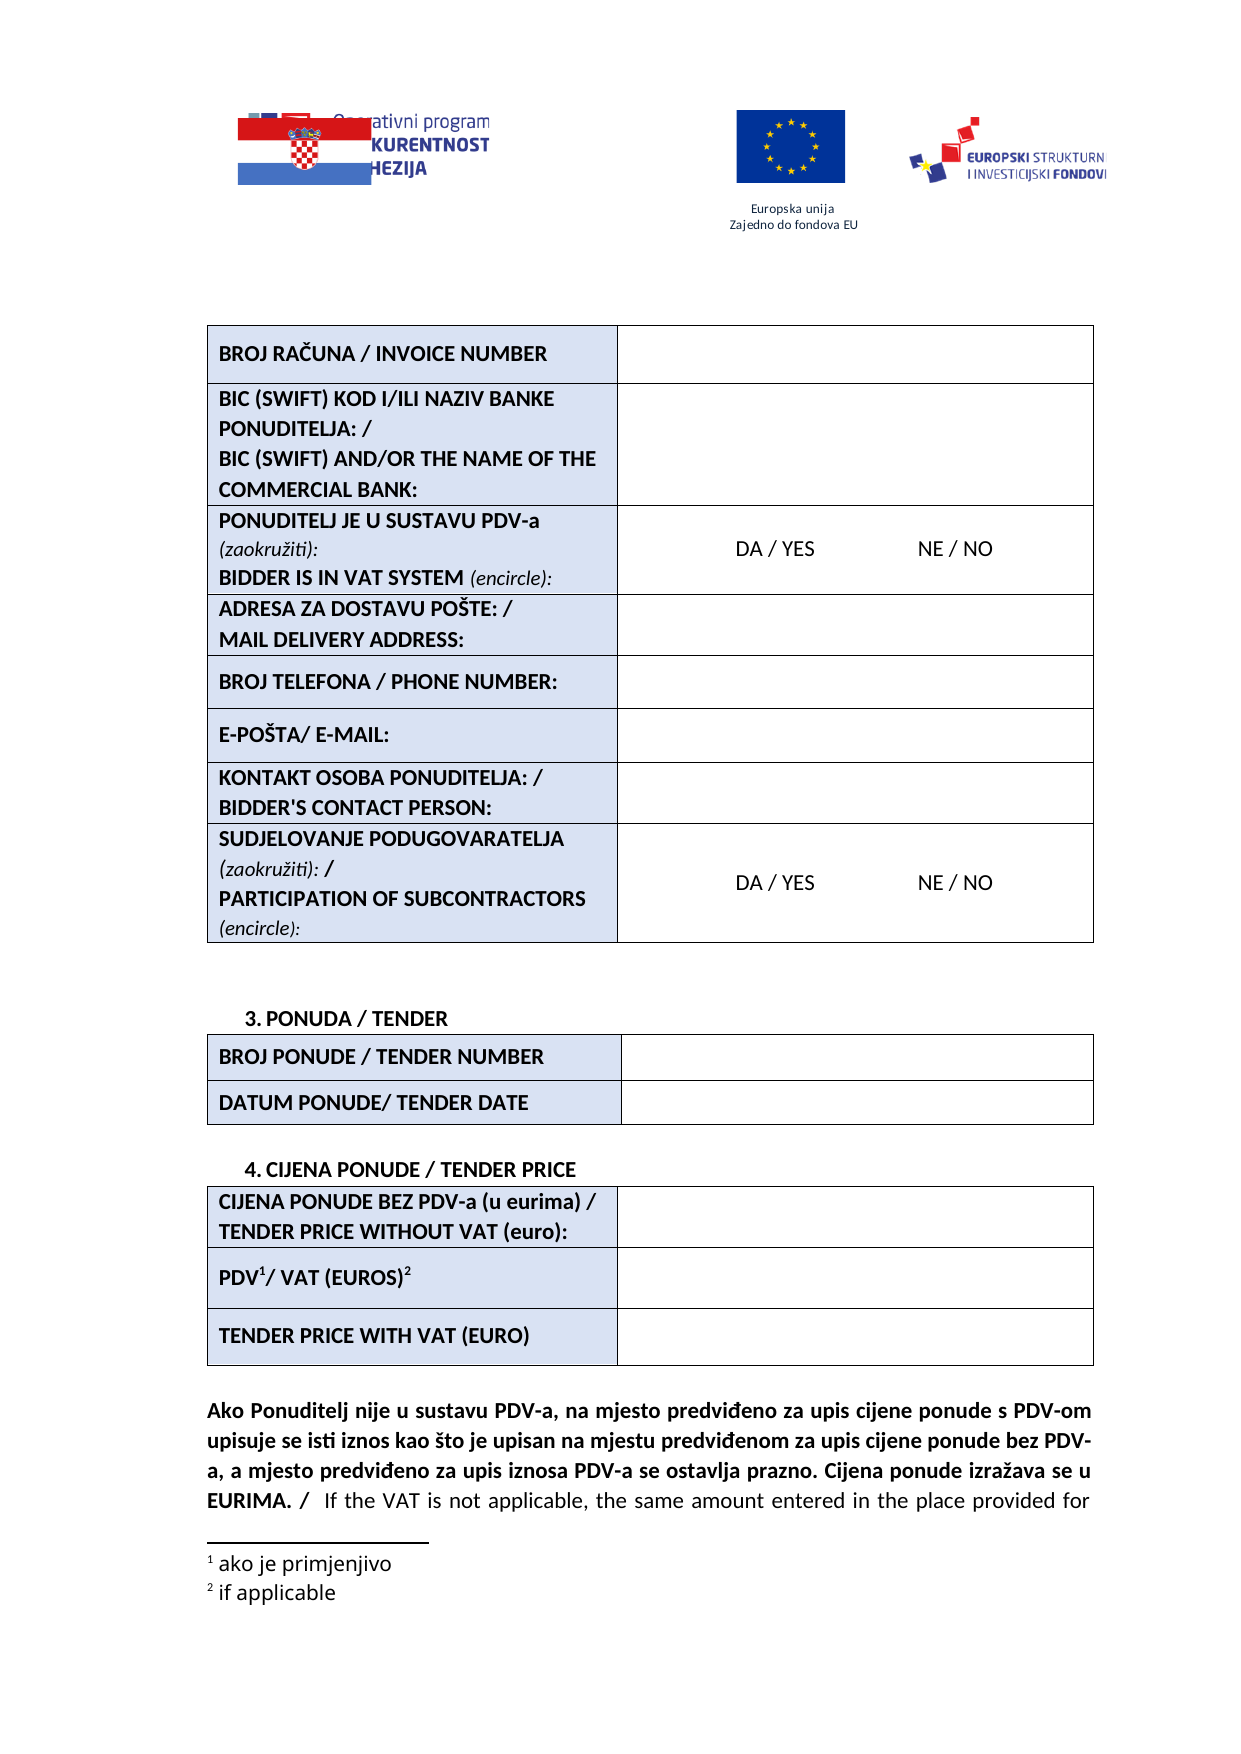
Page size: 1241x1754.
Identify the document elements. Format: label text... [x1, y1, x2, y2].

table_cell PDV/ VAT (EUROS) [208, 1248, 617, 1308]
table_cell ADRESA ZA DOSTAVU POŠTE: / MAIL DELIVERY ADDRESS: [208, 595, 617, 655]
table_cell SUDJELOVANJE PODUGOVARATELJA (zaokružiti): / PARTICIPATION OF SUBCONTRACTORS (encircle): [208, 824, 617, 942]
table_cell DA / YES NE / NO [618, 824, 1093, 942]
table_cell DATUM PONUDE/ TENDER DATE [208, 1081, 621, 1124]
table_header [618, 1187, 1093, 1247]
table_cell [618, 1248, 1093, 1308]
table_cell PONUDITELJ JE U SUSTAVU PDV-a (zaokružiti): BIDDER IS IN VAT SYSTEM (encircle): [208, 506, 617, 593]
table_cell BIC (SWIFT) KOD I/ILI NAZIV BANKE PONUDITELJA: / BIC (SWIFT) AND/OR THE NAME OF THE COMMERCIAL BANK: [208, 384, 617, 505]
list PONUDA / TENDER [244, 1004, 1092, 1032]
table_cell [618, 656, 1093, 708]
table_cell BROJ RAČUNA / INVOICE NUMBER [208, 326, 617, 383]
table_header BROJ PONUDE / TENDER NUMBER [208, 1035, 621, 1080]
picture [736, 110, 846, 183]
table_cell DA / YES NE / NO [618, 506, 1093, 593]
table_cell TENDER PRICE WITH VAT (EURO) [208, 1309, 617, 1364]
table_cell BROJ TELEFONA / PHONE NUMBER: [208, 656, 617, 708]
table_header [622, 1035, 1093, 1080]
picture [909, 117, 1107, 183]
table_cell [618, 763, 1093, 823]
table_cell [618, 384, 1093, 505]
table_cell [618, 1309, 1093, 1364]
table_cell [618, 326, 1093, 383]
table_cell [618, 709, 1093, 762]
table_cell [618, 595, 1093, 655]
table_cell KONTAKT OSOBA PONUDITELJA: / BIDDER'S CONTACT PERSON: [208, 763, 617, 823]
table_header CIJENA PONUDE BEZ PDV-a (u eurima) / TENDER PRICE WITHOUT VAT (euro): [208, 1187, 617, 1247]
table_cell E-POŠTA/ E-MAIL: [208, 709, 617, 762]
table_cell [622, 1081, 1093, 1124]
list CIJENA PONUDE / TENDER PRICE [244, 1156, 1092, 1183]
picture [237, 113, 490, 185]
